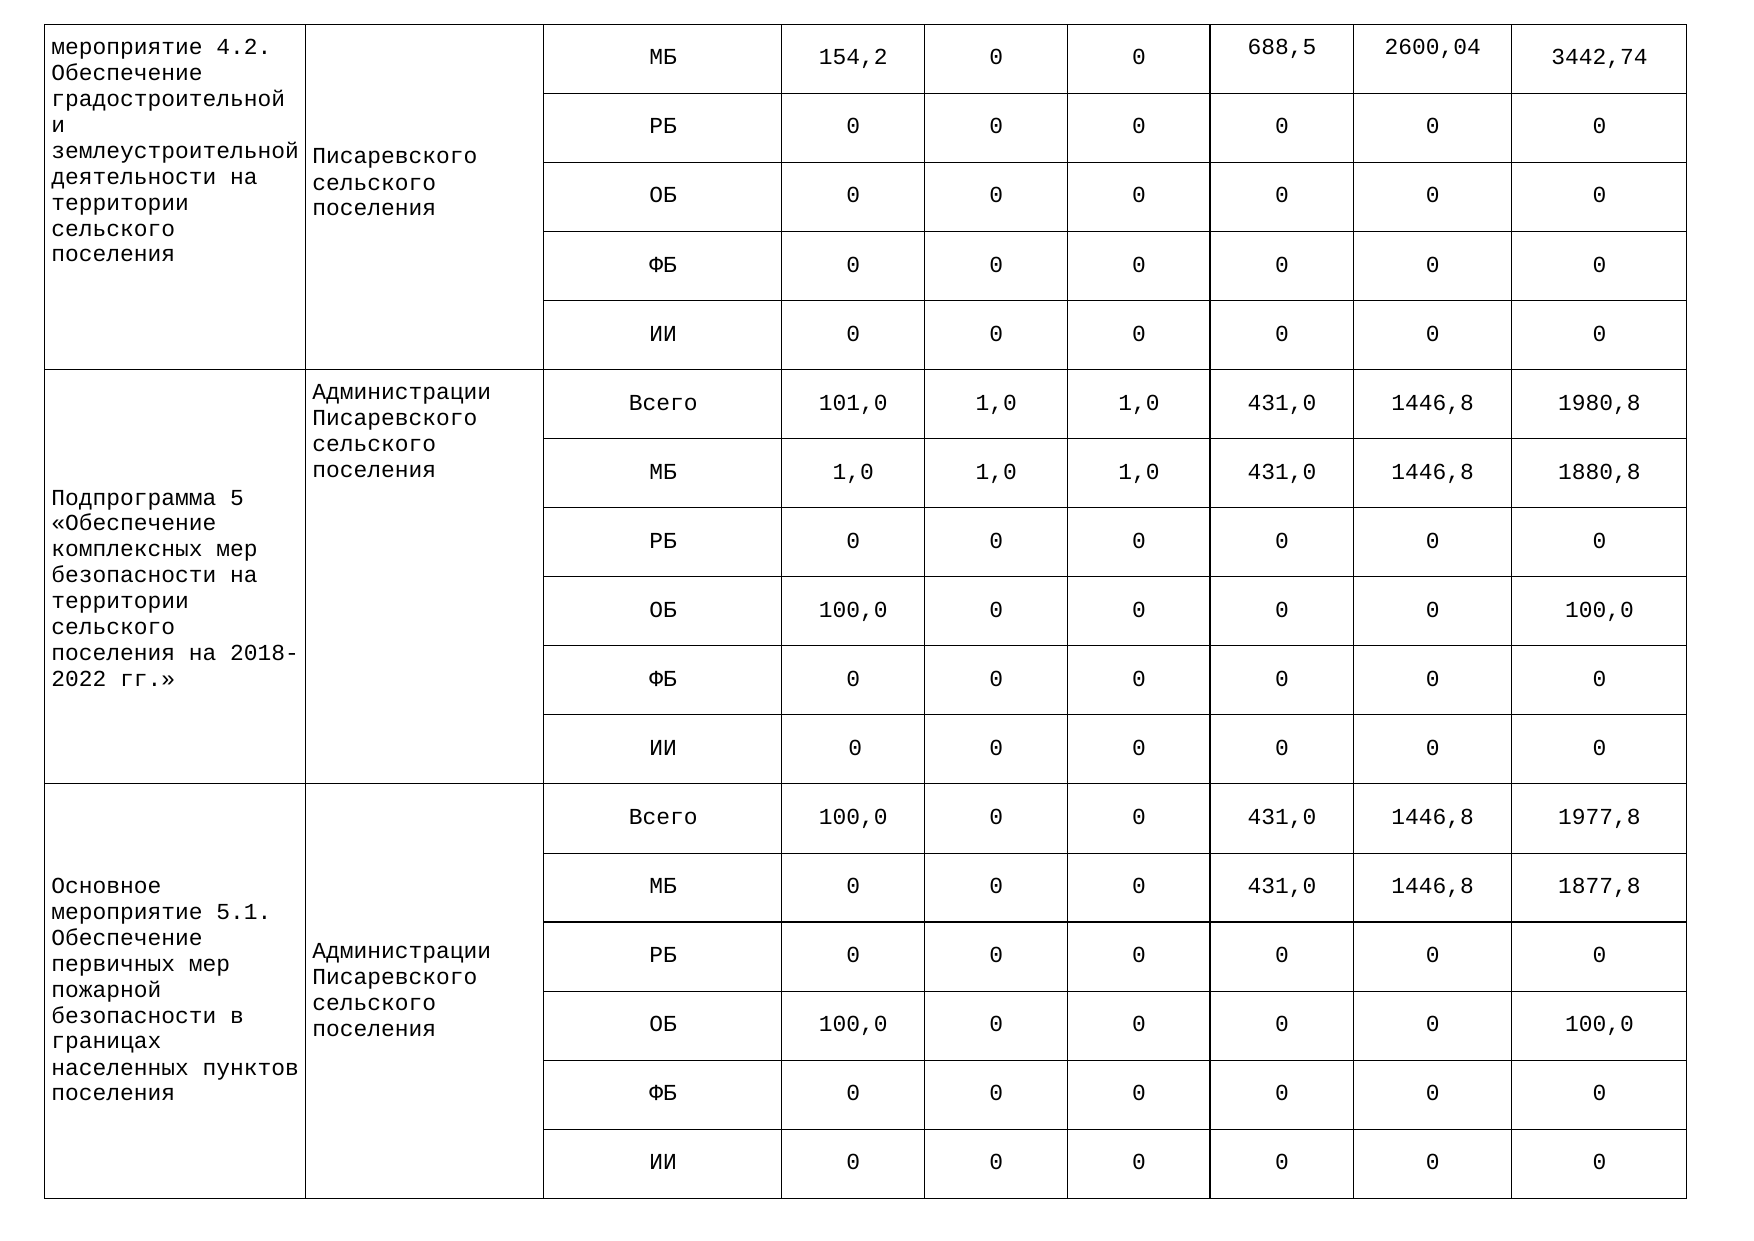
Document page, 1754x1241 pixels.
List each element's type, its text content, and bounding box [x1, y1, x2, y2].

table_cell МБ [544, 25, 781, 93]
table_cell 1880,8 [1512, 439, 1686, 507]
table_cell 101,0 [782, 370, 924, 438]
table_cell 0 [1512, 232, 1686, 300]
table_cell 0 [1068, 992, 1209, 1059]
table_cell 0 [1354, 508, 1511, 576]
table_cell 0 [1354, 1061, 1511, 1129]
table_cell 0 [1211, 232, 1353, 300]
table_cell ОБ [544, 992, 781, 1059]
table_cell 0 [1354, 301, 1511, 369]
table_cell 0 [925, 854, 1067, 921]
table_cell 0 [782, 163, 924, 231]
table_cell 0 [1354, 577, 1511, 645]
table_cell 0 [1211, 163, 1353, 231]
table_cell ИИ [544, 301, 781, 369]
table_cell 0 [1068, 25, 1209, 93]
table_cell 0 [925, 94, 1067, 162]
table_cell 0 [1354, 923, 1511, 991]
table_cell Всего [544, 784, 781, 852]
table_cell 0 [1211, 508, 1353, 576]
table_cell 0 [1512, 508, 1686, 576]
table_cell 0 [1354, 992, 1511, 1059]
table_cell 0 [1512, 94, 1686, 162]
table_cell Подпрограмма 5 «Обеспечение комплексных мер безопасности на территории сельского поселения на 2018-2022 гг.» [45, 370, 305, 783]
table_cell 0 [782, 1130, 924, 1198]
table_cell 0 [782, 94, 924, 162]
table_cell ФБ [544, 646, 781, 714]
table_cell 0 [925, 163, 1067, 231]
table_cell 0 [1354, 1130, 1511, 1198]
table_cell Администрации Писаревского сельского поселения [306, 370, 543, 783]
table_cell 154,2 [782, 25, 924, 93]
table_cell ИИ [544, 715, 781, 783]
table_cell 100,0 [782, 992, 924, 1059]
table_cell ФБ [544, 1061, 781, 1129]
table_cell 0 [925, 577, 1067, 645]
table_cell 0 [1068, 232, 1209, 300]
table_cell ОБ [544, 577, 781, 645]
table_cell 100,0 [1512, 992, 1686, 1059]
table_cell 0 [1068, 784, 1209, 852]
table_cell 0 [925, 301, 1067, 369]
table_cell 0 [782, 301, 924, 369]
table_cell 0 [1354, 94, 1511, 162]
table_cell Основное мероприятие 5.1. Обеспечение первичных мер пожарной безопасности в границах населенных пунктов поселения [45, 784, 305, 1198]
table_cell 0 [1068, 577, 1209, 645]
table_cell 0 [1512, 163, 1686, 231]
table_cell 0 [925, 1130, 1067, 1198]
table_cell 0 [925, 715, 1067, 783]
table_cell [45, 25, 305, 369]
table_cell 1446,8 [1354, 439, 1511, 507]
table_cell 0 [925, 232, 1067, 300]
table_cell 0 [925, 25, 1067, 93]
table_cell 1980,8 [1512, 370, 1686, 438]
table_cell ИИ [544, 1130, 781, 1198]
table_cell 0 [782, 232, 924, 300]
table_cell 0 [925, 646, 1067, 714]
table_cell 1977,8 [1512, 784, 1686, 852]
table_cell 0 [1068, 1130, 1209, 1198]
table_cell 0 [1512, 646, 1686, 714]
table_cell 431,0 [1211, 439, 1353, 507]
table_cell 0 [925, 508, 1067, 576]
table_cell 0 [1068, 1061, 1209, 1129]
table_cell 100,0 [1512, 577, 1686, 645]
table_cell 0 [1068, 854, 1209, 921]
table_cell МБ [544, 439, 781, 507]
table_cell 1,0 [1068, 370, 1209, 438]
table_cell 100,0 [782, 577, 924, 645]
table_cell 3442,74 [1512, 25, 1686, 93]
table_cell 0 [782, 715, 924, 783]
table_cell 100,0 [782, 784, 924, 852]
table_cell РБ [544, 923, 781, 991]
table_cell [306, 784, 543, 1198]
table_cell 1877,8 [1512, 854, 1686, 921]
table_cell 0 [1354, 163, 1511, 231]
table_cell 0 [1068, 163, 1209, 231]
table_cell 1446,8 [1354, 370, 1511, 438]
table_cell 0 [782, 854, 924, 921]
table_cell 431,0 [1211, 784, 1353, 852]
table_cell 0 [1211, 577, 1353, 645]
table_cell 431,0 [1211, 854, 1353, 921]
table_cell 0 [1354, 646, 1511, 714]
table_cell 0 [925, 923, 1067, 991]
table_cell 0 [782, 646, 924, 714]
table_cell 0 [1512, 923, 1686, 991]
table_cell 0 [1068, 715, 1209, 783]
table_cell 0 [1068, 508, 1209, 576]
table_cell 2600,04 [1354, 25, 1511, 93]
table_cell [306, 25, 543, 369]
table_cell 0 [782, 923, 924, 991]
table_cell 1,0 [925, 439, 1067, 507]
table_cell 0 [1512, 1130, 1686, 1198]
table_cell 0 [1211, 646, 1353, 714]
table_cell 1,0 [925, 370, 1067, 438]
table_cell РБ [544, 94, 781, 162]
table_cell ОБ [544, 163, 781, 231]
table_cell 0 [1211, 1061, 1353, 1129]
table_cell 0 [1211, 301, 1353, 369]
table_cell 0 [782, 1061, 924, 1129]
table_cell 1,0 [1068, 439, 1209, 507]
table_cell 0 [1512, 301, 1686, 369]
table_cell 0 [1211, 992, 1353, 1059]
table_cell 0 [925, 992, 1067, 1059]
table_cell ФБ [544, 232, 781, 300]
table_cell 688,5 [1211, 25, 1353, 93]
table_cell 0 [1068, 301, 1209, 369]
table_cell 0 [1211, 715, 1353, 783]
table_cell 1446,8 [1354, 784, 1511, 852]
table_cell 0 [1068, 646, 1209, 714]
table_cell 0 [1211, 94, 1353, 162]
table_cell МБ [544, 854, 781, 921]
table_cell 1,0 [782, 439, 924, 507]
table_cell 0 [1354, 232, 1511, 300]
table_cell 0 [1512, 1061, 1686, 1129]
table_cell 0 [925, 784, 1067, 852]
table_cell 0 [1068, 94, 1209, 162]
table_cell 0 [1211, 1130, 1353, 1198]
table_cell 0 [925, 1061, 1067, 1129]
table_cell 0 [1211, 923, 1353, 991]
table_cell 0 [1068, 923, 1209, 991]
table_cell 0 [782, 508, 924, 576]
table_cell 0 [1512, 715, 1686, 783]
table_cell 0 [1354, 715, 1511, 783]
table_cell 1446,8 [1354, 854, 1511, 921]
table_cell Всего [544, 370, 781, 438]
table_cell 431,0 [1211, 370, 1353, 438]
table_cell РБ [544, 508, 781, 576]
